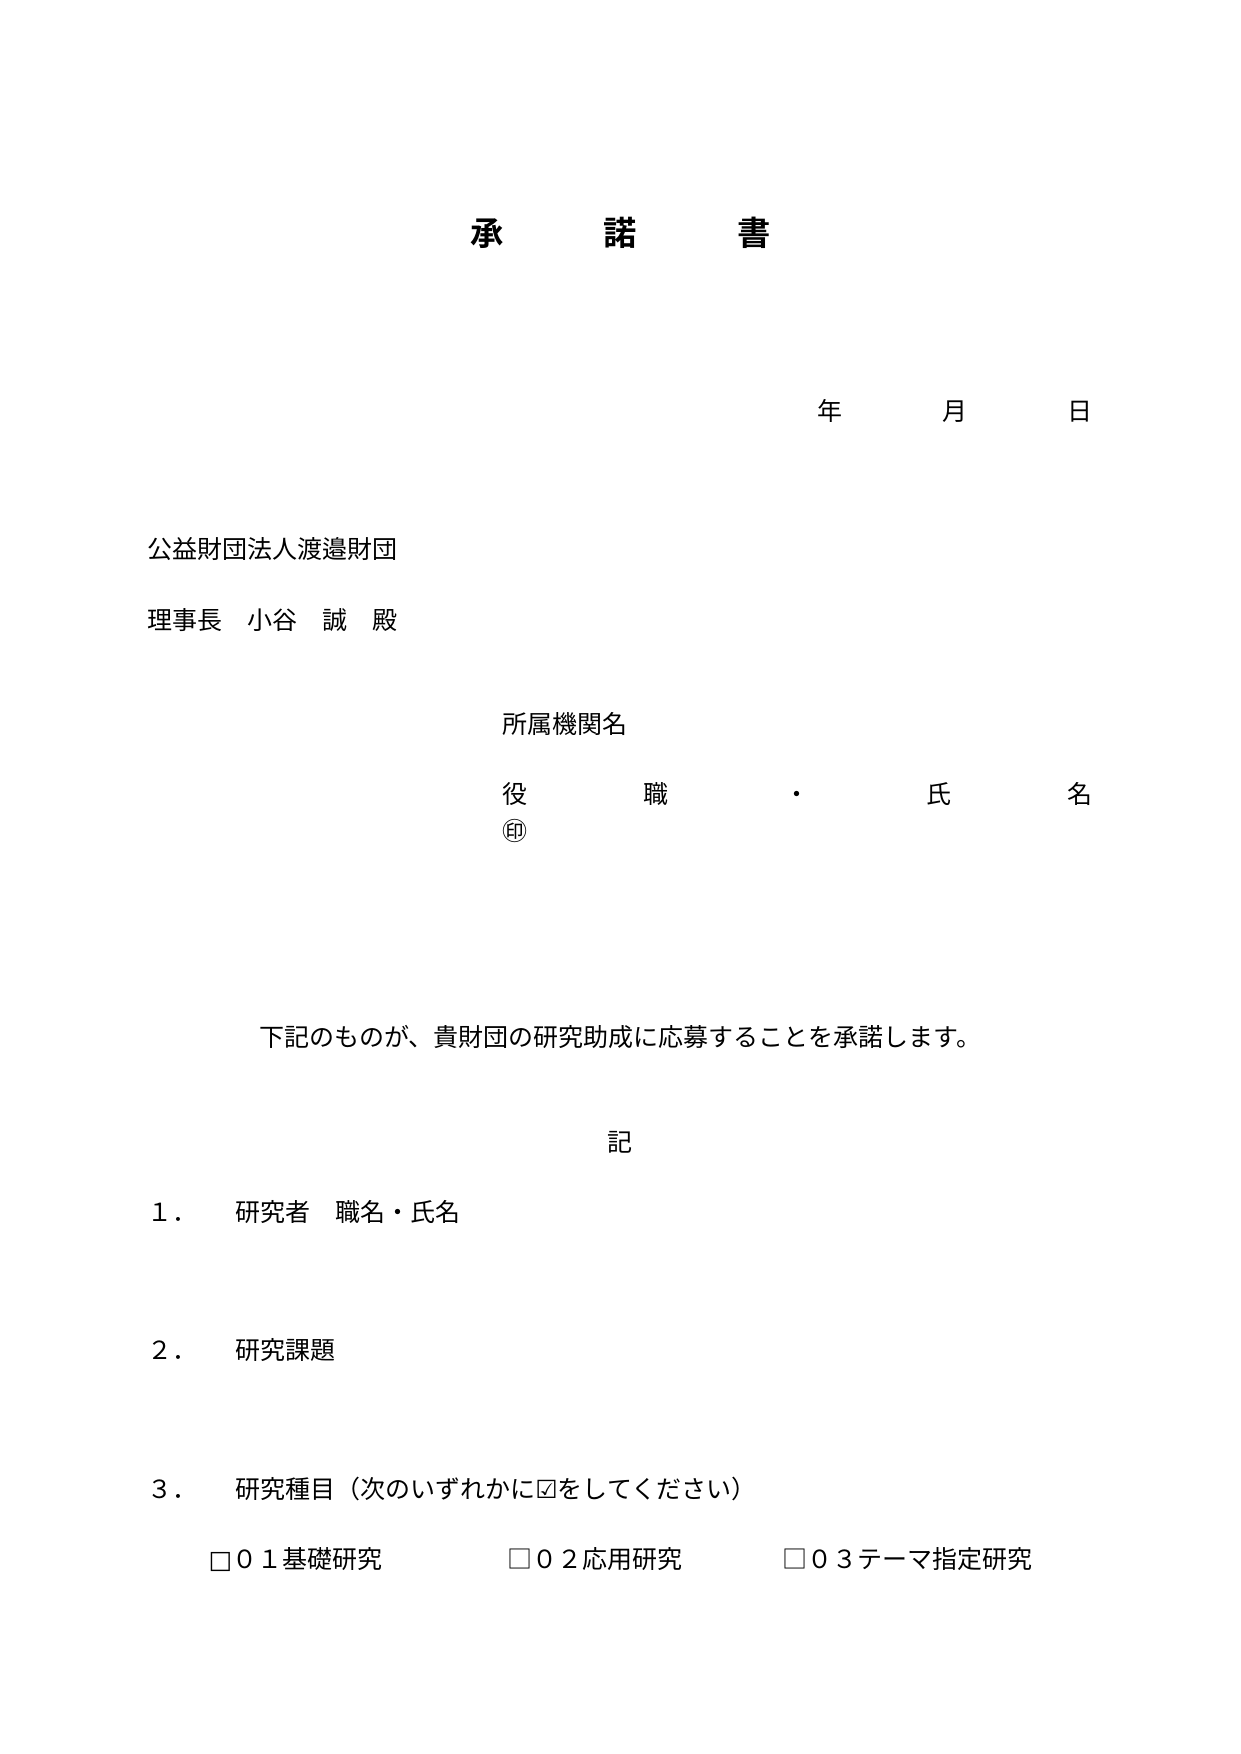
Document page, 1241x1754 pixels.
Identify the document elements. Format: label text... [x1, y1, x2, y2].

text 年 月 日 [148, 391, 1092, 428]
text 理事長 小谷 誠 殿 [148, 600, 1092, 636]
subtitle 記 [148, 1122, 1092, 1158]
text 所属機関名 [502, 704, 1092, 741]
text □０１基礎研究 □０２応用研究 □０３テーマ指定研究 [148, 1539, 1092, 1576]
text 公益財団法人渡邉財団 [148, 530, 1092, 566]
list 研究種目（次のいずれかに☑をしてください） [148, 1469, 1092, 1506]
text 役職・氏名 ㊞ [502, 775, 1092, 847]
list 研究課題 [148, 1331, 1092, 1367]
text 下記のものが、貴財団の研究助成に応募することを承諾します。 [148, 1018, 1092, 1054]
text 承 諾 書 [148, 207, 1092, 255]
list 研究者 職名・氏名 [148, 1192, 1092, 1229]
